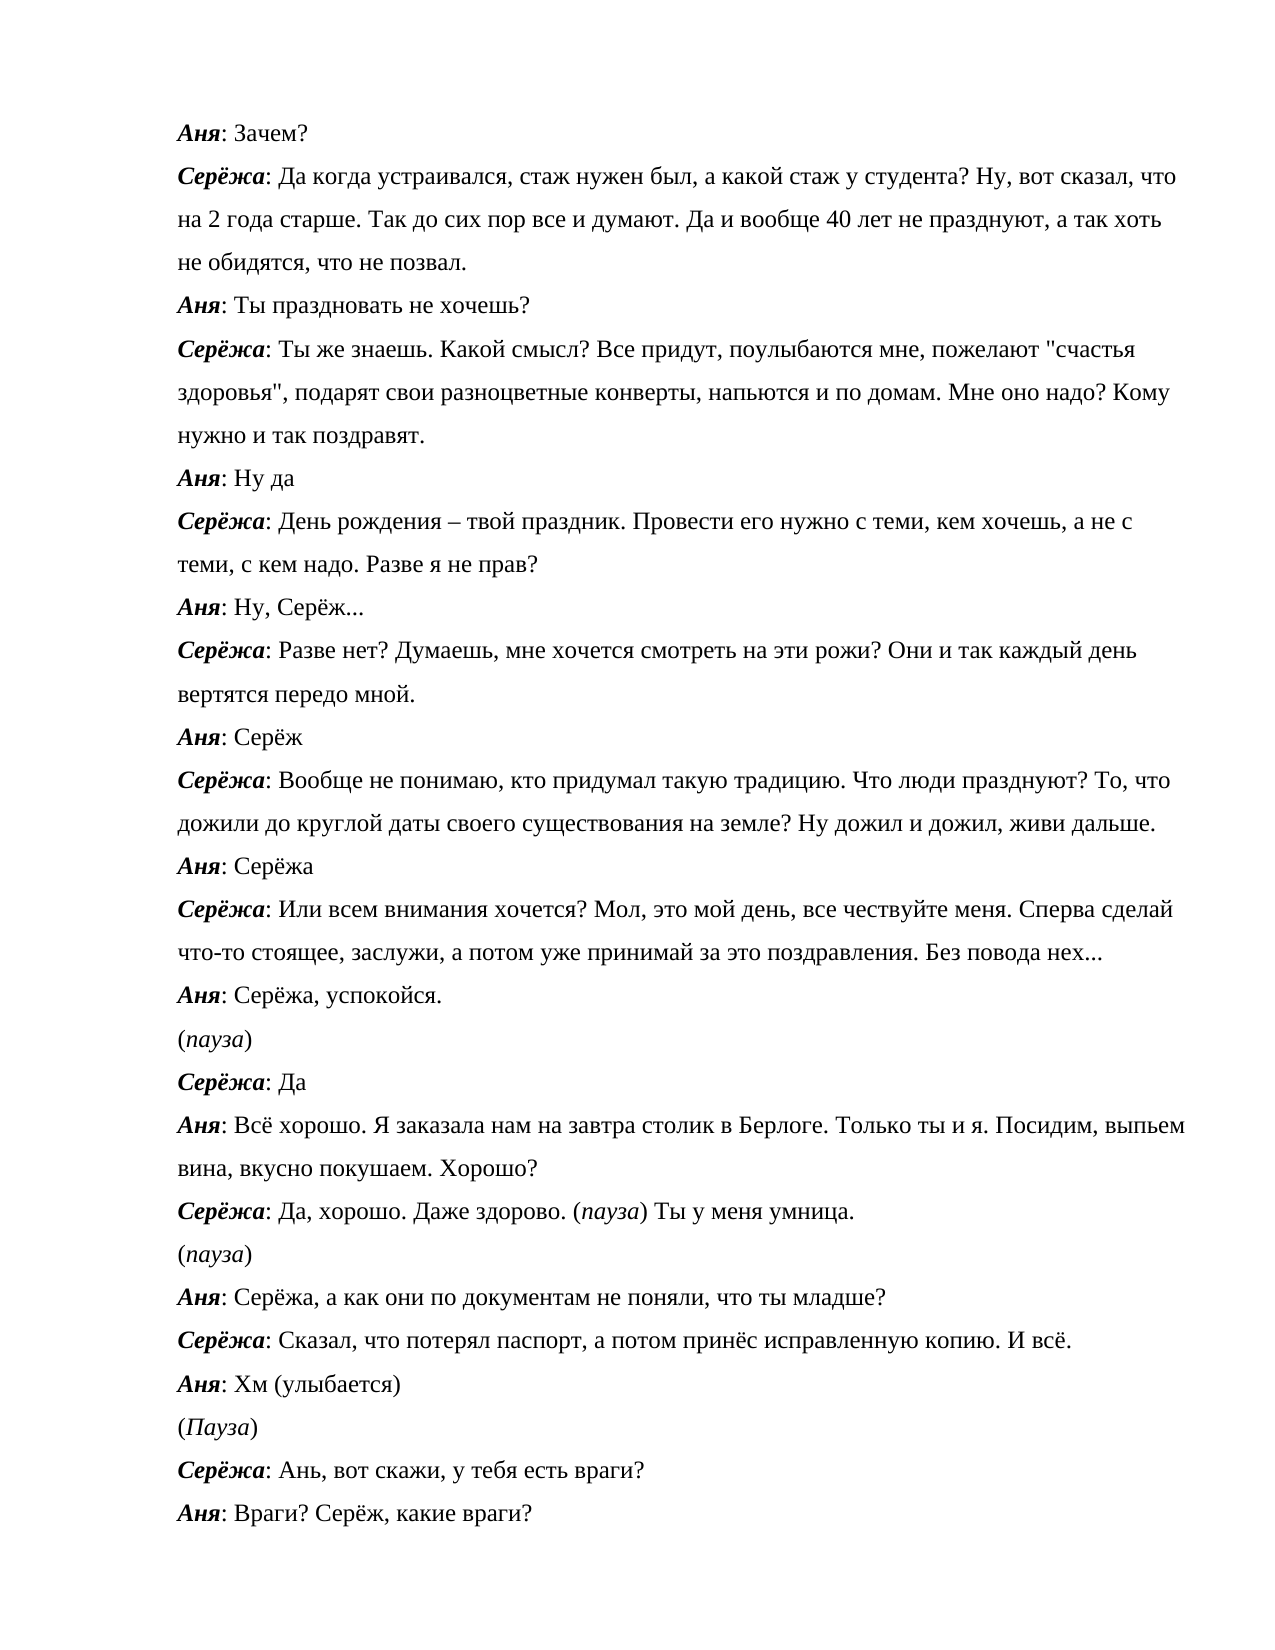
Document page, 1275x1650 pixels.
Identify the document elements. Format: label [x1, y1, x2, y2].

text [177, 118, 1186, 1527]
